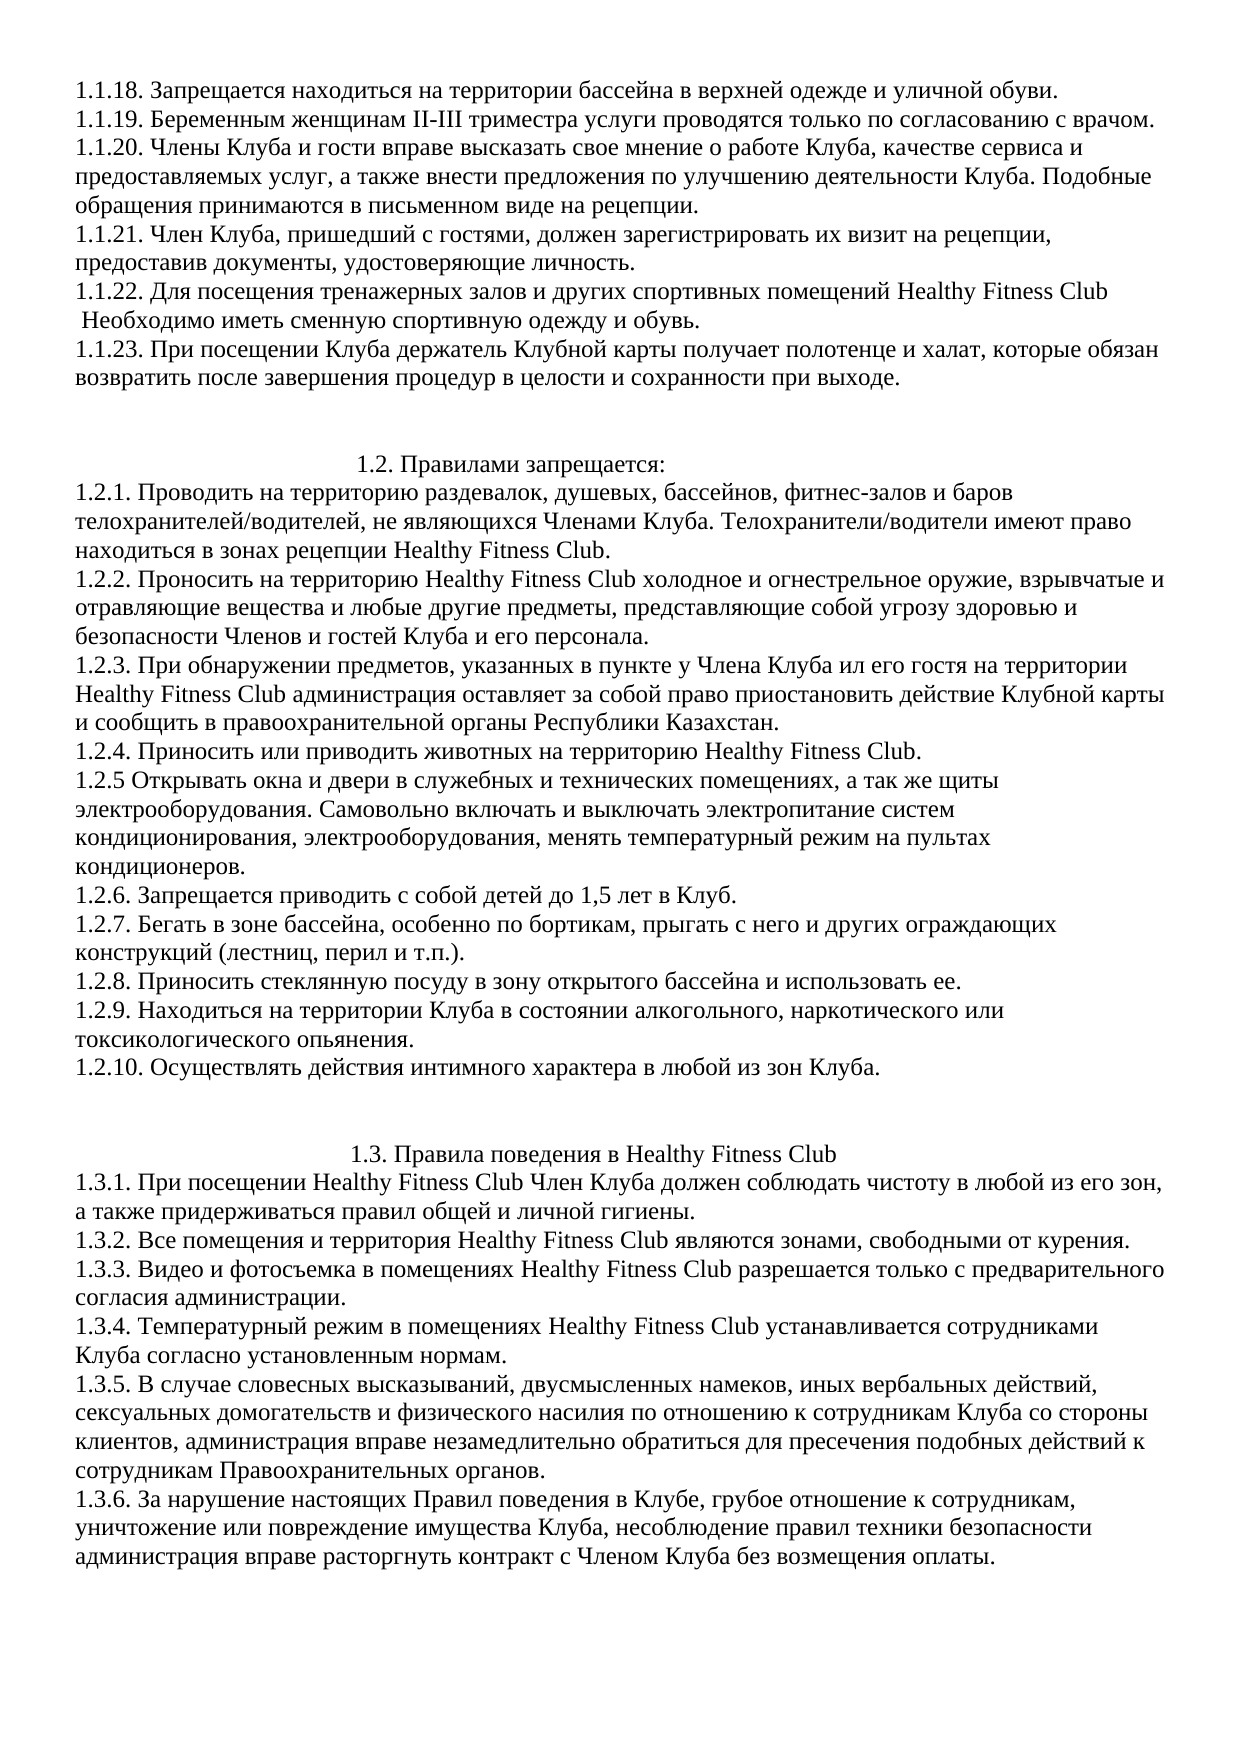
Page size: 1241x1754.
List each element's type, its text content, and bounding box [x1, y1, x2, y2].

text 1.3.6. За нарушение настоящих Правил поведения в Клубе, грубое отношение к сотрудникам, уничтожение или повреждение имущества Клуба, несоблюдение правил техники безопасности администрация вправе расторгнуть контракт с Членом Клуба без возмещения оплаты. [75, 1484, 1165, 1570]
text Необходимо иметь сменную спортивную одежду и обувь. [75, 305, 1165, 334]
text 1.2.9. Находиться на территории Клуба в состоянии алкогольного, наркотического или токсикологического опьянения. [75, 995, 1165, 1052]
text 1.3.1. При посещении Healthy Fitness Club Член Клуба должен соблюдать чистоту в любой из его зон, а также придерживаться правил общей и личной гигиены. [75, 1167, 1165, 1225]
text 1.2.7. Бегать в зоне бассейна, особенно по бортикам, прыгать с него и других ограждающих конструкций (лестниц, перил и т.п.). [75, 909, 1165, 966]
text 1.3.4. Температурный режим в помещениях Healthy Fitness Club устанавливается сотрудниками Клуба согласно установленным нормам. [75, 1311, 1165, 1369]
text 1.3.3. Видео и фотосъемка в помещениях Healthy Fitness Club разрешается только с предварительного согласия администрации. [75, 1254, 1165, 1311]
text 1.2.2. Проносить на территорию Healthy Fitness Club холодное и огнестрельное оружие, взрывчатые и отравляющие вещества и любые другие предметы, представляющие собой угрозу здоровью и безопасности Членов и гостей Клуба и его персонала. [75, 564, 1165, 650]
text 1.3.2. Все помещения и территория Healthy Fitness Club являются зонами, свободными от курения. [75, 1225, 1165, 1254]
text 1.1.18. Запрещается находиться на территории бассейна в верхней одежде и уличной обуви. [75, 75, 1165, 104]
text 1.3. Правила поведения в Healthy Fitness Club [75, 1139, 1165, 1167]
text 1.2.3. При обнаружении предметов, указанных в пункте у Члена Клуба ил его гостя на территории Healthy Fitness Club администрация оставляет за собой право приостановить действие Клубной карты и сообщить в правоохранительной органы Республики Казахстан. [75, 650, 1165, 736]
text 1.2.1. Проводить на территорию раздевалок, душевых, бассейнов, фитнес-залов и баров телохранителей/водителей, не являющихся Членами Клуба. Телохранители/водители имеют право находиться в зонах рецепции Healthy Fitness Club. [75, 477, 1165, 564]
text 1.2.4. Приносить или приводить животных на территорию Healthy Fitness Club. [75, 736, 1165, 765]
text 1.1.19. Беременным женщинам II-III триместра услуги проводятся только по согласованию с врачом. [75, 104, 1165, 132]
text 1.2.10. Осуществлять действия интимного характера в любой из зон Клуба. [75, 1052, 1165, 1081]
text 1.2.6. Запрещается приводить с собой детей до 1,5 лет в Клуб. [75, 880, 1165, 909]
text 1.1.23. При посещении Клуба держатель Клубной карты получает полотенце и халат, которые обязан возвратить после завершения процедур в целости и сохранности при выходе. [75, 334, 1165, 391]
text 1.2.8. Приносить стеклянную посуду в зону открытого бассейна и использовать ее. [75, 966, 1165, 995]
text 1.1.21. Член Клуба, пришедший с гостями, должен зарегистрировать их визит на рецепции, предоставив документы, удостоверяющие личность. [75, 219, 1165, 276]
text 1.1.22. Для посещения тренажерных залов и других спортивных помещений Healthy Fitness Club [75, 276, 1165, 305]
text 1.1.20. Члены Клуба и гости вправе высказать свое мнение о работе Клуба, качестве сервиса и предоставляемых услуг, а также внести предложения по улучшению деятельности Клуба. Подобные обращения принимаются в письменном виде на рецепции. [75, 132, 1165, 219]
text 1.2. Правилами запрещается: [75, 449, 1165, 477]
text 1.3.5. В случае словесных высказываний, двусмысленных намеков, иных вербальных действий, сексуальных домогательств и физического насилия по отношению к сотрудникам Клуба со стороны клиентов, администрация вправе незамедлительно обратиться для пресечения подобных действий к сотрудникам Правоохранительных органов. [75, 1369, 1165, 1484]
text 1.2.5 Открывать окна и двери в служебных и технических помещениях, а так же щиты электрооборудования. Самовольно включать и выключать электропитание систем кондиционирования, электрооборудования, менять температурный режим на пультах кондиционеров. [75, 765, 1165, 880]
